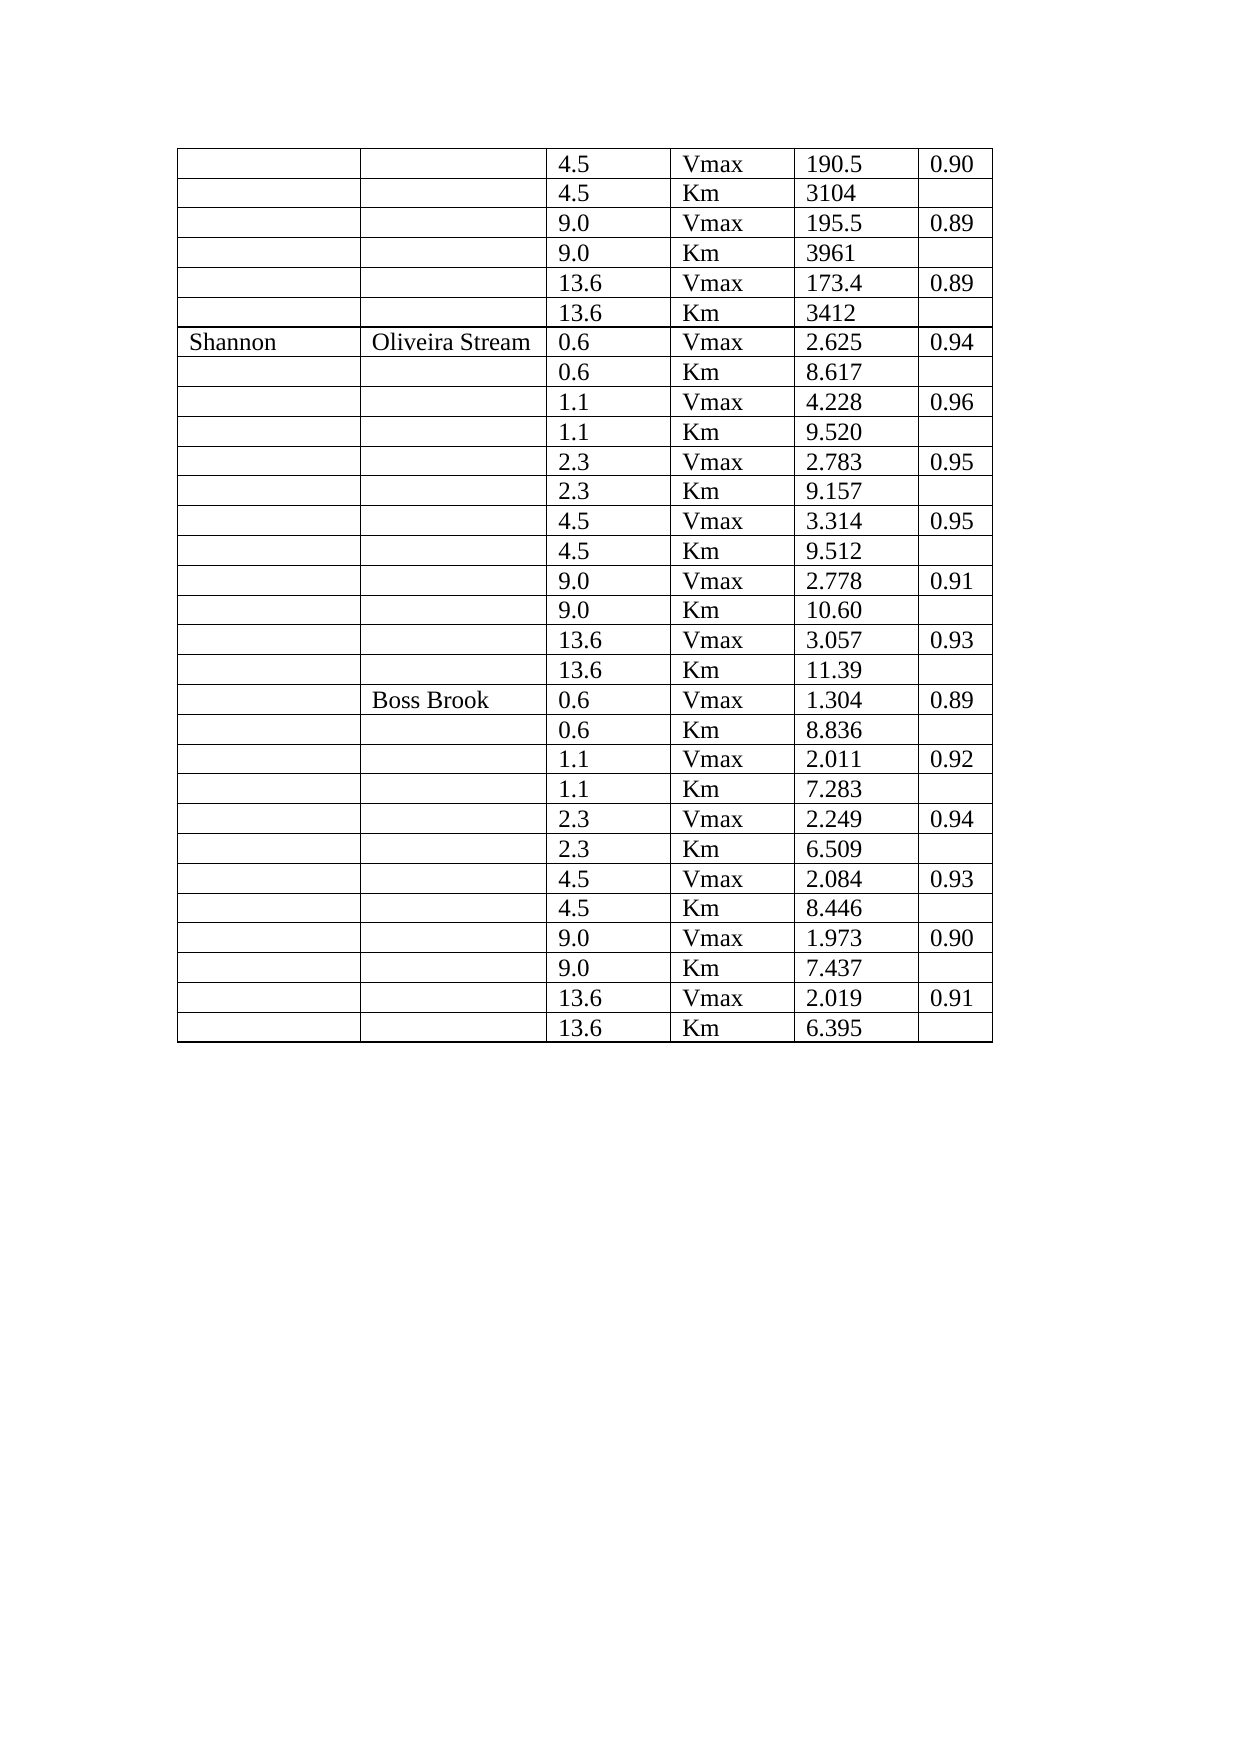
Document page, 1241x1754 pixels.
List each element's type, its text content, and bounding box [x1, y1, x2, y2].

table_cell 13.6 [547, 1013, 670, 1041]
table_cell [361, 566, 546, 594]
table_cell [178, 566, 360, 594]
table_cell Vmax [671, 745, 794, 773]
table_cell Km [671, 953, 794, 982]
table_cell [361, 983, 546, 1012]
table_cell [361, 625, 546, 654]
table_cell 3412 [795, 298, 918, 326]
table_cell 1.1 [547, 387, 670, 416]
table_cell 9.157 [795, 476, 918, 505]
table_cell Vmax [671, 208, 794, 237]
table_cell [361, 864, 546, 892]
table_cell 2.3 [547, 447, 670, 475]
table_cell 4.5 [547, 894, 670, 922]
table_cell [361, 834, 546, 863]
table_cell [919, 298, 992, 326]
table_cell [361, 536, 546, 565]
table_cell 0.90 [919, 149, 992, 177]
table_cell [178, 536, 360, 565]
table_cell [178, 476, 360, 505]
table_cell 6.395 [795, 1013, 918, 1041]
table_cell [178, 387, 360, 416]
table_cell 173.4 [795, 268, 918, 297]
table_cell [361, 804, 546, 833]
table_cell Km [671, 834, 794, 863]
table_cell [919, 476, 992, 505]
table_cell [919, 953, 992, 982]
table_cell [361, 357, 546, 386]
table_cell Km [671, 357, 794, 386]
table_cell [919, 357, 992, 386]
table_cell 9.0 [547, 596, 670, 624]
table_cell [919, 774, 992, 803]
table_cell Km [671, 894, 794, 922]
table_cell [361, 715, 546, 743]
table_cell 0.93 [919, 864, 992, 892]
table_cell [919, 1013, 992, 1041]
table_cell [361, 298, 546, 326]
table_cell 1.973 [795, 923, 918, 952]
table_cell [361, 506, 546, 535]
table_cell Km [671, 298, 794, 326]
table_cell [178, 953, 360, 982]
table_cell [178, 238, 360, 267]
table_cell 0.6 [547, 715, 670, 743]
table_cell 0.6 [547, 328, 670, 356]
table_cell 0.89 [919, 268, 992, 297]
table_cell [361, 745, 546, 773]
table_cell [919, 179, 992, 207]
table_cell [919, 238, 992, 267]
table_cell [178, 268, 360, 297]
table_cell Km [671, 715, 794, 743]
table_cell Km [671, 655, 794, 684]
table_cell Km [671, 536, 794, 565]
table_cell Vmax [671, 566, 794, 594]
table_cell 9.0 [547, 923, 670, 952]
table_cell 0.92 [919, 745, 992, 773]
table_cell 190.5 [795, 149, 918, 177]
table_cell Vmax [671, 506, 794, 535]
table_cell Vmax [671, 923, 794, 952]
table_cell [361, 149, 546, 177]
table_cell [178, 834, 360, 863]
table_cell 9.520 [795, 417, 918, 446]
table_cell 0.91 [919, 983, 992, 1012]
table_cell Km [671, 1013, 794, 1041]
table_cell 6.509 [795, 834, 918, 863]
table_cell Boss Brook [361, 685, 546, 714]
table_cell [178, 417, 360, 446]
table_cell Km [671, 596, 794, 624]
table_cell [178, 596, 360, 624]
table_cell [178, 715, 360, 743]
table_cell [919, 894, 992, 922]
table_cell [178, 745, 360, 773]
table_cell Vmax [671, 328, 794, 356]
table_cell 2.011 [795, 745, 918, 773]
table_cell [178, 506, 360, 535]
table_cell Vmax [671, 149, 794, 177]
table_cell 2.3 [547, 476, 670, 505]
table_cell [178, 447, 360, 475]
table_cell 0.89 [919, 685, 992, 714]
table_cell [178, 864, 360, 892]
table_cell [361, 953, 546, 982]
table_cell [361, 417, 546, 446]
table_cell 13.6 [547, 655, 670, 684]
table_cell [178, 804, 360, 833]
table_cell 9.0 [547, 238, 670, 267]
table_cell 13.6 [547, 298, 670, 326]
table_cell [178, 685, 360, 714]
table_cell 2.625 [795, 328, 918, 356]
table_cell 4.5 [547, 149, 670, 177]
table_cell Km [671, 476, 794, 505]
table_cell [178, 357, 360, 386]
table_cell 2.778 [795, 566, 918, 594]
table_cell 4.5 [547, 536, 670, 565]
table_cell 0.95 [919, 506, 992, 535]
table_cell 11.39 [795, 655, 918, 684]
table_cell 1.304 [795, 685, 918, 714]
table_cell 4.5 [547, 864, 670, 892]
table_cell Vmax [671, 387, 794, 416]
table_cell [178, 625, 360, 654]
table_cell 3.314 [795, 506, 918, 535]
table_cell [361, 208, 546, 237]
table_cell [361, 774, 546, 803]
table_cell [178, 1013, 360, 1041]
table_cell [361, 923, 546, 952]
table_cell Km [671, 774, 794, 803]
table_cell [919, 655, 992, 684]
table_cell 0.89 [919, 208, 992, 237]
table_cell 3104 [795, 179, 918, 207]
table_cell [919, 596, 992, 624]
table_cell [178, 149, 360, 177]
table_cell 13.6 [547, 625, 670, 654]
table_cell [178, 298, 360, 326]
table_cell [361, 387, 546, 416]
table_cell 3961 [795, 238, 918, 267]
table_cell Vmax [671, 864, 794, 892]
table_cell Vmax [671, 625, 794, 654]
table_cell [178, 774, 360, 803]
table_cell 2.084 [795, 864, 918, 892]
table_cell 7.283 [795, 774, 918, 803]
table_cell 0.94 [919, 804, 992, 833]
table_cell [361, 655, 546, 684]
table_cell 0.6 [547, 357, 670, 386]
table_cell [361, 476, 546, 505]
table_cell 9.0 [547, 208, 670, 237]
table_cell [361, 268, 546, 297]
table_cell Oliveira Stream [361, 328, 546, 356]
table_cell [178, 179, 360, 207]
table_cell [361, 894, 546, 922]
table_cell 8.446 [795, 894, 918, 922]
table_cell [919, 536, 992, 565]
table_cell 10.60 [795, 596, 918, 624]
table_cell Vmax [671, 447, 794, 475]
table_cell [361, 447, 546, 475]
table_cell Vmax [671, 983, 794, 1012]
table_cell 8.617 [795, 357, 918, 386]
table_cell 4.5 [547, 179, 670, 207]
table_cell 0.90 [919, 923, 992, 952]
table_cell [361, 596, 546, 624]
table_cell Vmax [671, 804, 794, 833]
table_cell 13.6 [547, 268, 670, 297]
table_cell 9.0 [547, 953, 670, 982]
table_cell [178, 923, 360, 952]
table_cell 0.94 [919, 328, 992, 356]
table_cell 13.6 [547, 983, 670, 1012]
table_cell 2.3 [547, 834, 670, 863]
table_cell 0.96 [919, 387, 992, 416]
table_cell [178, 983, 360, 1012]
table_cell [361, 238, 546, 267]
table_cell 9.512 [795, 536, 918, 565]
table_cell 9.0 [547, 566, 670, 594]
table_cell 3.057 [795, 625, 918, 654]
table_cell 1.1 [547, 774, 670, 803]
table_cell 4.228 [795, 387, 918, 416]
table_cell 1.1 [547, 745, 670, 773]
table_cell Vmax [671, 685, 794, 714]
table_cell Vmax [671, 268, 794, 297]
table_cell Km [671, 179, 794, 207]
table_cell [361, 1013, 546, 1041]
table_cell [361, 179, 546, 207]
table_cell 7.437 [795, 953, 918, 982]
table_cell 195.5 [795, 208, 918, 237]
table_cell 2.783 [795, 447, 918, 475]
table_cell 0.6 [547, 685, 670, 714]
table_cell 2.249 [795, 804, 918, 833]
table_cell [919, 417, 992, 446]
table_cell Km [671, 238, 794, 267]
table_cell 0.91 [919, 566, 992, 594]
table_cell 4.5 [547, 506, 670, 535]
table_cell 0.93 [919, 625, 992, 654]
table_cell 8.836 [795, 715, 918, 743]
table_cell [178, 894, 360, 922]
table_cell Shannon [178, 328, 360, 356]
table_cell Km [671, 417, 794, 446]
table_cell 2.3 [547, 804, 670, 833]
table_cell [919, 715, 992, 743]
table_cell [178, 208, 360, 237]
table_cell 1.1 [547, 417, 670, 446]
table_cell 2.019 [795, 983, 918, 1012]
table_cell [919, 834, 992, 863]
table_cell 0.95 [919, 447, 992, 475]
table_cell [178, 655, 360, 684]
